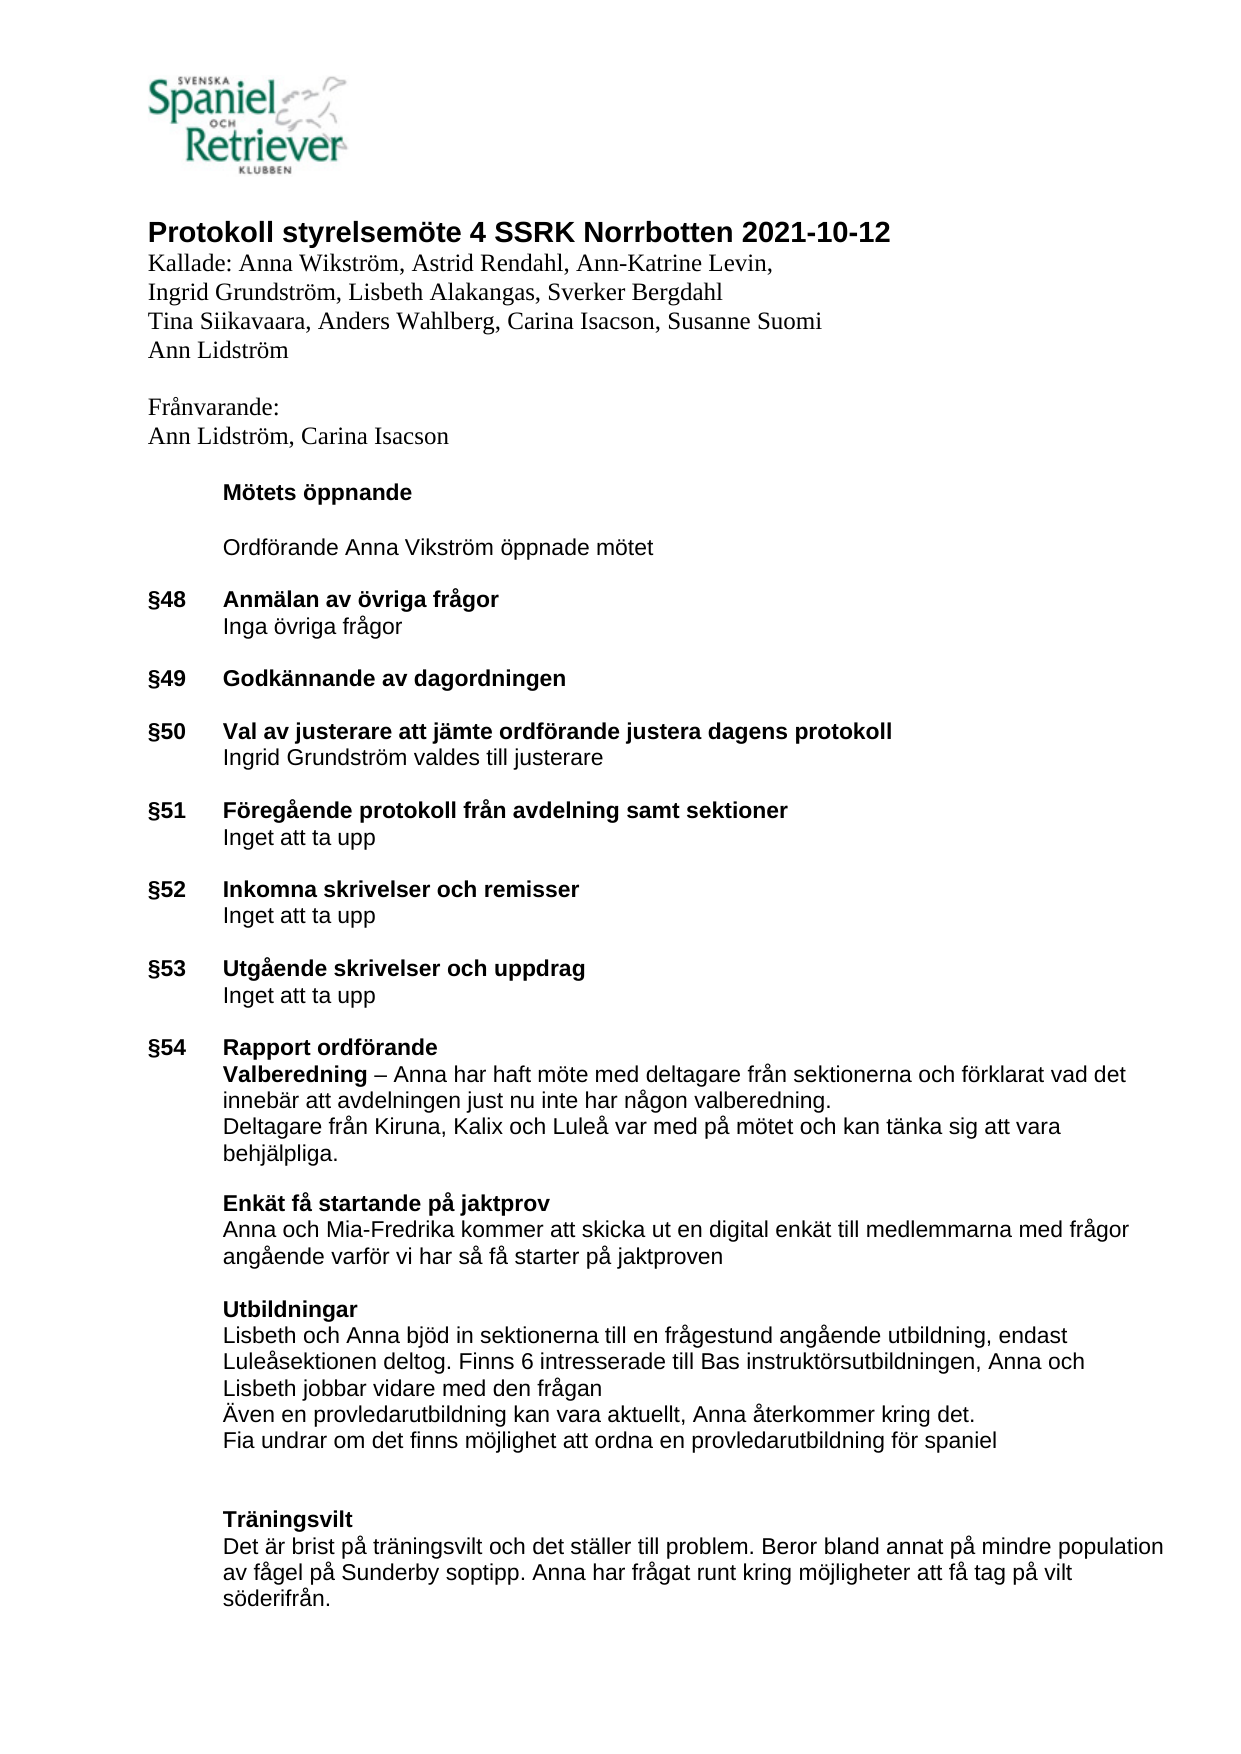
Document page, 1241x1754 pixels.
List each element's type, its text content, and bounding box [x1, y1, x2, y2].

text Valberedning – Anna har haft möte med deltagare från sektionerna och förklarat vad det innebär att avdelningen just nu inte har någon valberedning. [223, 1061, 1165, 1113]
text §52 Inkomna skrivelser och remisser [148, 876, 1165, 902]
text Ann Lidström [148, 335, 1165, 363]
text Mötets öppnande [223, 450, 1165, 505]
subtitle Protokoll styrelsemöte 4 SSRK Norrbotten 2021-10-12 [148, 215, 1165, 248]
text Inget att ta upp [148, 982, 1165, 1008]
text Inga övriga frågor [148, 613, 1165, 639]
text Lisbeth och Anna bjöd in sektionerna till en frågestund angående utbildning, endast Luleåsektionen deltog. Finns 6 intresserade till Bas instruktörsutbildningen, Anna och Lisbeth jobbar vidare med den frågan [223, 1322, 1165, 1401]
text Anna och Mia-Fredrika kommer att skicka ut en digital enkät till medlemmarna med frågor angående varför vi har så få starter på jaktproven [223, 1216, 1165, 1269]
text §48 Anmälan av övriga frågor [148, 586, 1165, 613]
text Tina Siikavaara, Anders Wahlberg, Carina Isacson, Susanne Suomi [148, 306, 1165, 335]
text Fia undrar om det finns möjlighet att ordna en provledarutbildning för spaniel [223, 1427, 1165, 1454]
text §51 Föregående protokoll från avdelning samt sektioner [148, 797, 1165, 823]
text Inget att ta upp [148, 902, 1165, 929]
text Ann Lidström, Carina Isacson [148, 421, 1165, 450]
text Ordförande Anna Vikström öppnade mötet [148, 533, 1165, 560]
text Deltagare från Kiruna, Kalix och Luleå var med på mötet och kan tänka sig att vara behjälpliga. [223, 1113, 1165, 1166]
text §53 Utgående skrivelser och uppdrag [148, 955, 1165, 982]
text Ingrid Grundström valdes till justerare [148, 744, 1165, 771]
text §49 Godkännande av dagordningen [148, 665, 1165, 692]
text Kallade: Anna Wikström, Astrid Rendahl, Ann-Katrine Levin, [148, 248, 1165, 277]
picture [147, 75, 350, 177]
text Utbildningar [148, 1296, 1165, 1322]
text §54 Rapport ordförande [148, 1034, 1165, 1061]
text Det är brist på träningsvilt och det ställer till problem. Beror bland annat på mindre population av fågel på Sunderby soptipp. Anna har frågat runt kring möjligheter att få tag på vilt söderifrån. [223, 1533, 1165, 1612]
text Ingrid Grundström, Lisbeth Alakangas, Sverker Bergdahl [148, 277, 1165, 306]
text Enkät få startande på jaktprov [148, 1190, 1165, 1216]
text Frånvarande: [148, 392, 1165, 421]
text §50 Val av justerare att jämte ordförande justera dagens protokoll [148, 718, 1165, 744]
text Även en provledarutbildning kan vara aktuellt, Anna återkommer kring det. [223, 1401, 1165, 1427]
text Träningsvilt [148, 1506, 1165, 1533]
text Inget att ta upp [148, 823, 1165, 850]
